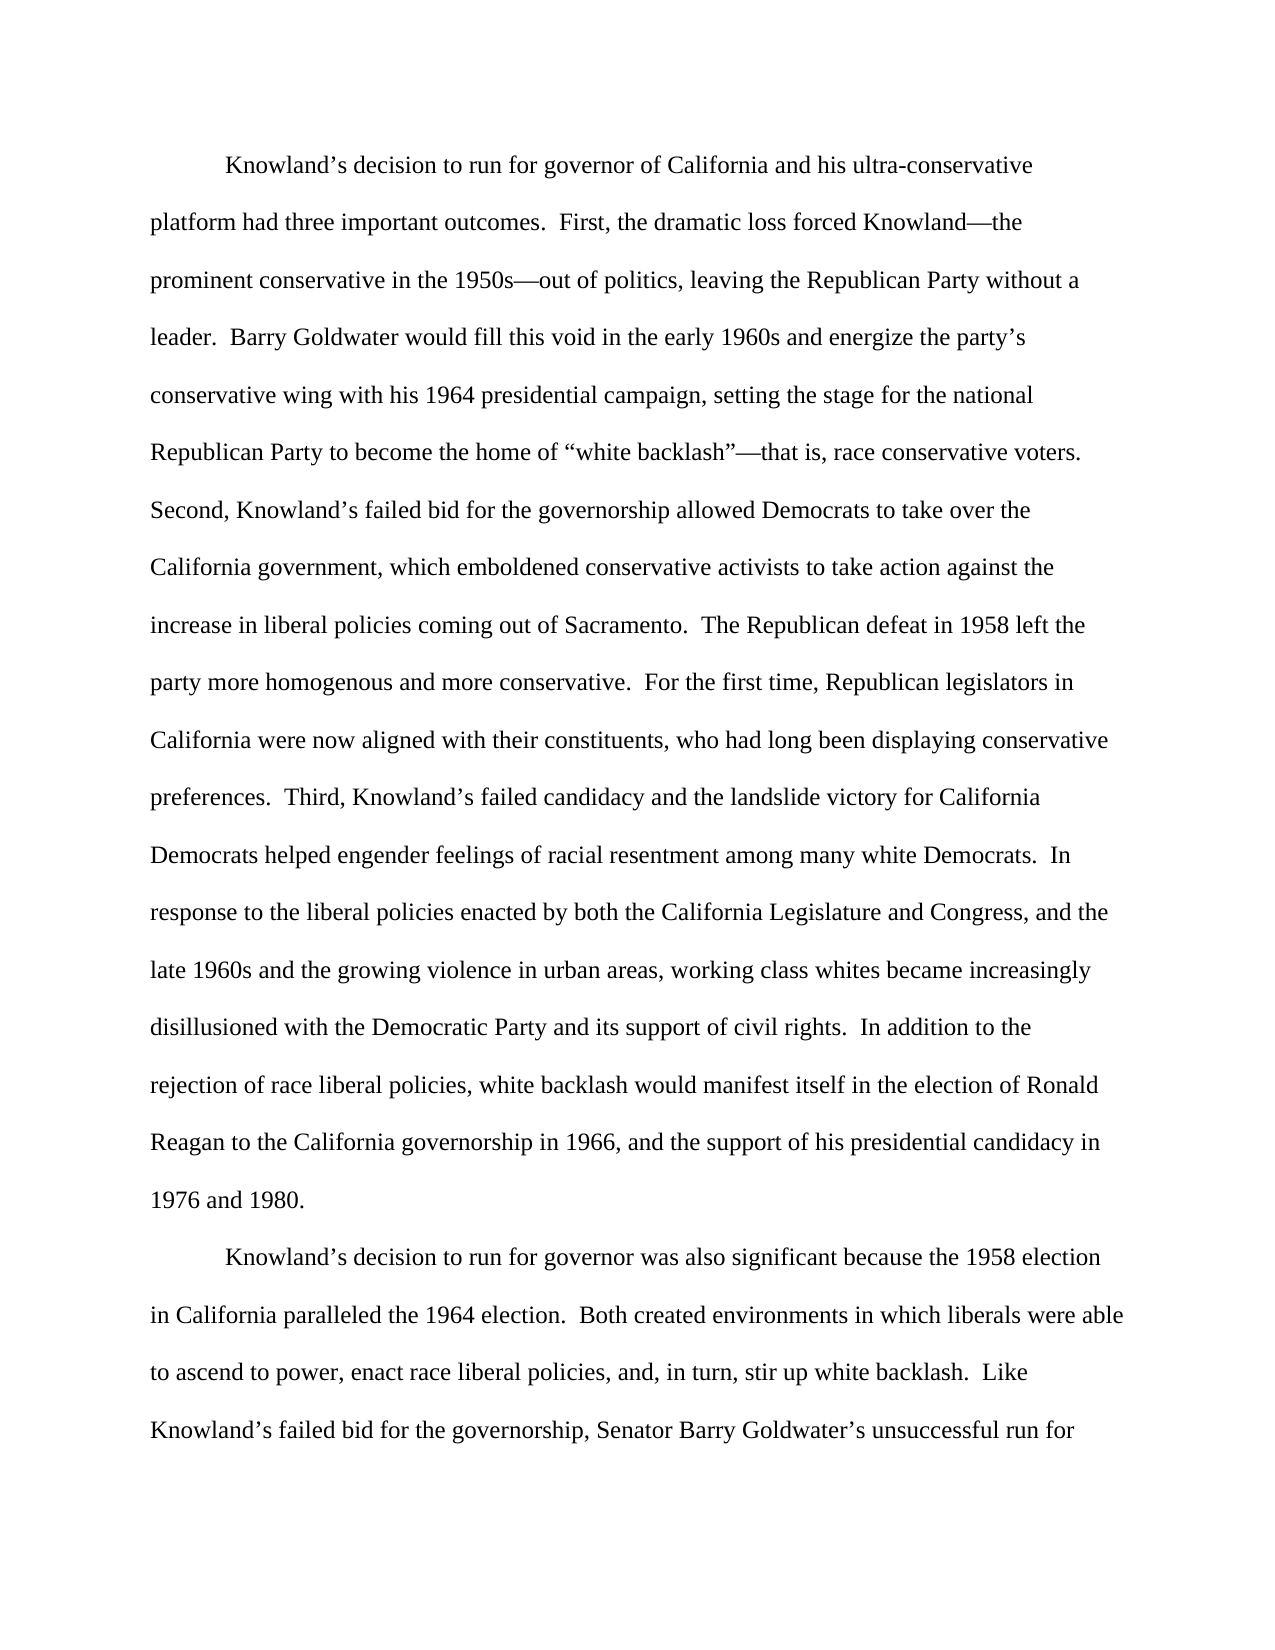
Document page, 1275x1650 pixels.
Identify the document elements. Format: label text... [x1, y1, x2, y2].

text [150, 1242, 1125, 1444]
text Knowland’s decision to run for governor of California and his ultra-conservative platform had three important outcomes. First, the dramatic loss forced Knowland—the prominent conservative in the 1950s—out of politics, leaving the Republican Party without a leader. Barry Goldwater would fill this void in the early 1960s and energize the party’s conservative wing with his 1964 presidential campaign, setting the stage for the national Republican Party to become the home of “white backlash”—that is, race conservative voters. Second, Knowland’s failed bid for the governorship allowed Democrats to take over the California government, which emboldened conservative activists to take action against the increase in liberal policies coming out of Sacramento. The Republican defeat in 1958 left the party more homogenous and more conservative. For the first time, Republican legislators in California were now aligned with their constituents, who had long been displaying conservative preferences. Third, Knowland’s failed candidacy and the landslide victory for California Democrats helped engender feelings of racial resentment among many white Democrats. In response to the liberal policies enacted by both the California Legislature and Congress, and the late 1960s and the growing violence in urban areas, working class whites became increasingly disillusioned with the Democratic Party and its support of civil rights. In addition to the rejection of race liberal policies, white backlash would manifest itself in the election of Ronald Reagan to the California governorship in 1966, and the support of his presidential candidacy in 1976 and 1980. [150, 150, 1125, 1214]
